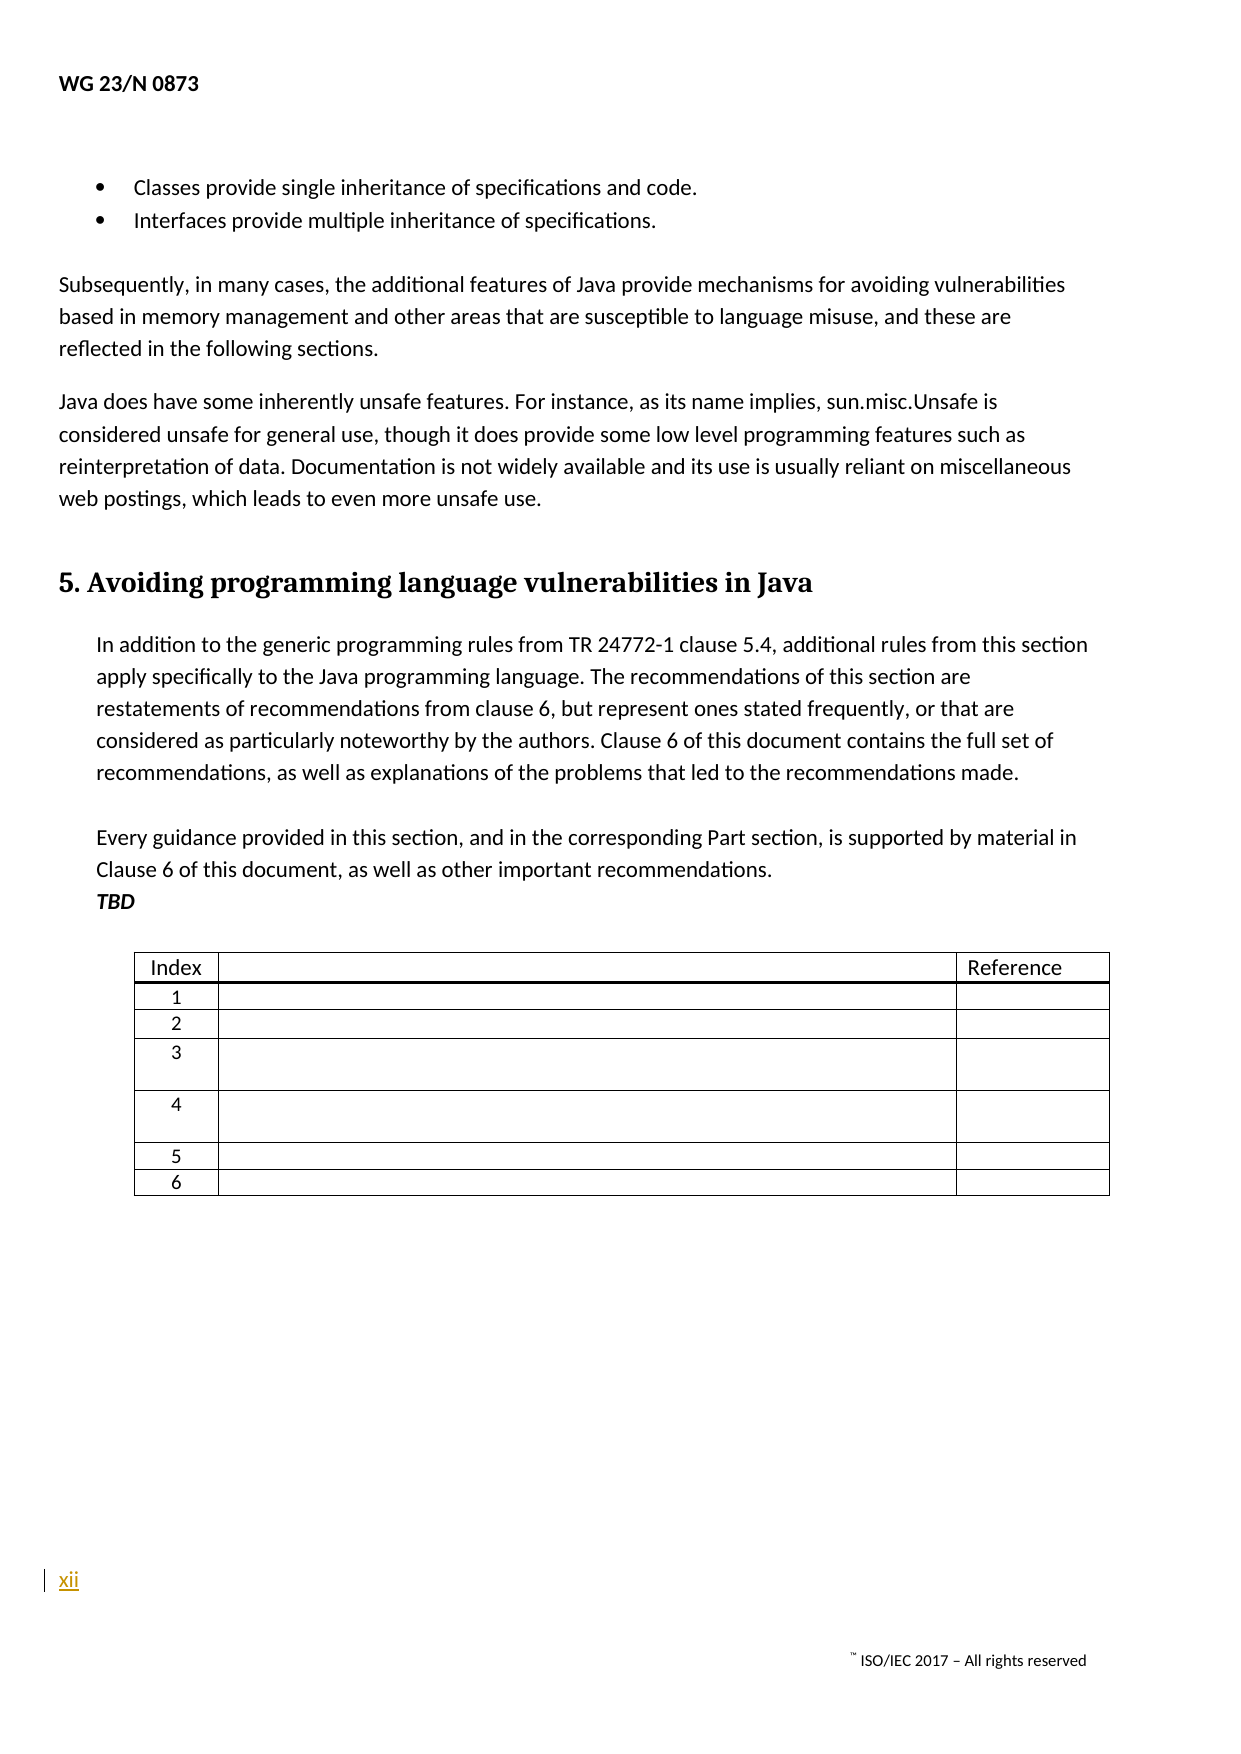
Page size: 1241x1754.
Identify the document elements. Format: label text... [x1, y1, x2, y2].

table_cell [219, 1010, 956, 1038]
list In addition to the generic programming rules from TR 24772-1 clause 5.4, additional rules from this section apply specifically to the Java programming language. The recommendations of this section are restatements of recommendations from clause 6, but represent ones stated frequently, or that are considered as particularly noteworthy by the authors. Clause 6 of this document contains the full set of recommendations, as well as explanations of the problems that led to the recommendations made. [96, 630, 1099, 787]
table_cell [219, 1170, 956, 1195]
table_cell [957, 1170, 1109, 1195]
table_header Index [135, 953, 218, 981]
table_cell [219, 1143, 956, 1168]
table_cell [219, 1091, 956, 1142]
table_header Reference [957, 953, 1109, 981]
list Interfaces provide multiple inheritance of specifications. [96, 206, 1099, 234]
table_cell [957, 1039, 1109, 1090]
table_cell [957, 1010, 1109, 1038]
text Subsequently, in many cases, the additional features of Java provide mechanisms for avoiding vulnerabilities based in memory management and other areas that are susceptible to language misuse, and these are reflected in the following sections. [58, 270, 1099, 362]
table_cell 2 [135, 1010, 218, 1038]
list Classes provide single inheritance of specifications and code. [96, 173, 1099, 202]
table_cell 6 [135, 1170, 218, 1195]
table_cell 1 [135, 984, 218, 1009]
text Java does have some inherently unsafe features. For instance, as its name implies, sun.misc.Unsafe is considered unsafe for general use, though it does provide some low level programming features such as reinterpretation of data. Documentation is not widely available and its use is usually reliant on miscellaneous web postings, which leads to even more unsafe use. [58, 387, 1099, 512]
table_cell 5 [135, 1143, 218, 1168]
list Every guidance provided in this section, and in the corresponding Part section, is supported by material in Clause 6 of this document, as well as other important recommendations. [96, 823, 1099, 883]
table_cell [957, 1143, 1109, 1168]
table_cell 3 [135, 1039, 218, 1090]
table_cell [219, 984, 956, 1009]
table_header [219, 953, 956, 981]
table_cell [219, 1039, 956, 1090]
subtitle 5. Avoiding programming language vulnerabilities in Java [58, 566, 1099, 600]
list TBD [96, 887, 1099, 915]
table_cell 4 [135, 1091, 218, 1142]
table_cell [957, 984, 1109, 1009]
table_cell [957, 1091, 1109, 1142]
